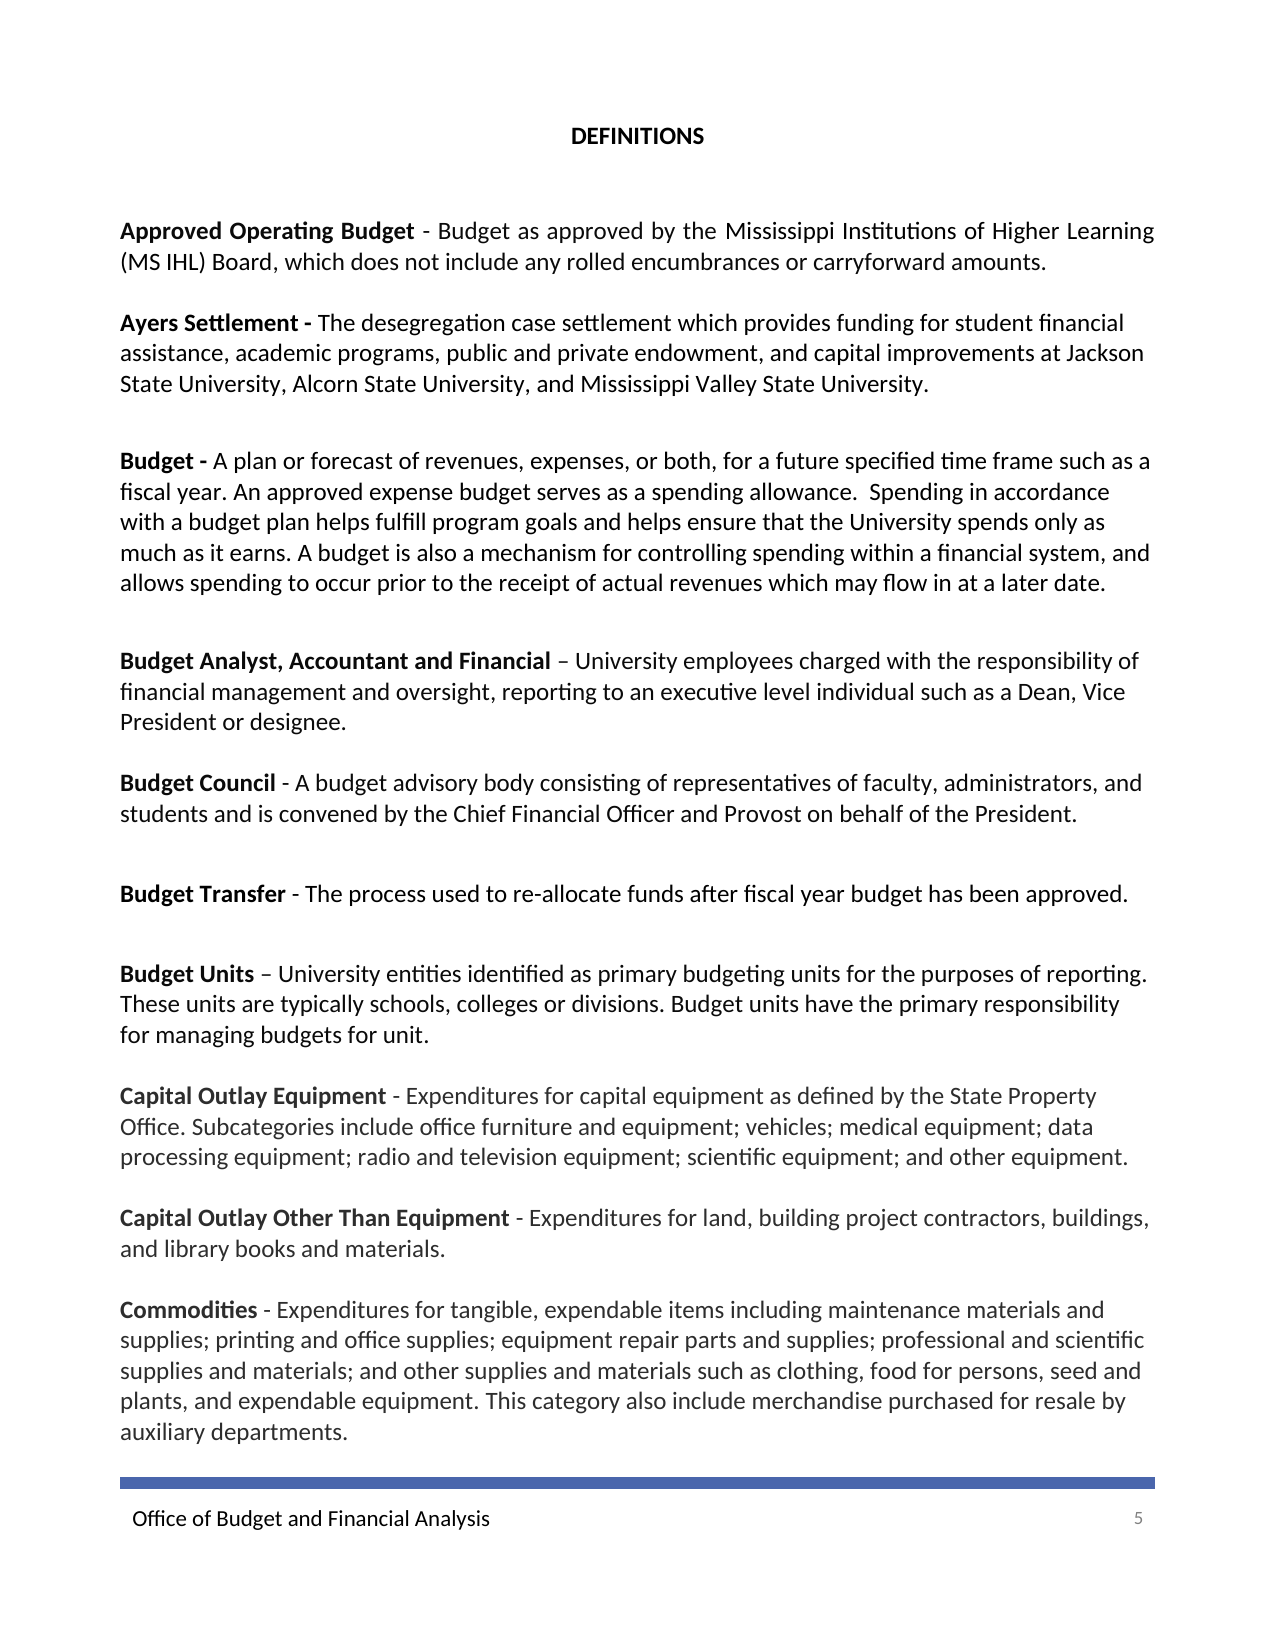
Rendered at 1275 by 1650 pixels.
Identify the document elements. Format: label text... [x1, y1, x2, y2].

text Commodities - Expenditures for tangible, expendable items including maintenance materials and supplies; printing and office supplies; equipment repair parts and supplies; professional and scientific supplies and materials; and other supplies and materials such as clothing, food for persons, seed and plants, and expendable equipment. This category also include merchandise purchased for resale by auxiliary departments. [120, 1294, 1155, 1446]
text DEFINITIONS [120, 120, 1155, 151]
text Budget Analyst, Accountant and Financial – University employees charged with the responsibility of financial management and oversight, reporting to an executive level individual such as a Dean, Vice President or designee. [120, 645, 1155, 737]
text Budget - A plan or forecast of revenues, expenses, or both, for a future specified time frame such as a fiscal year. An approved expense budget serves as a spending allowance. Spending in accordance with a budget plan helps fulfill program goals and helps ensure that the University spends only as much as it earns. A budget is also a mechanism for controlling spending within a financial system, and allows spending to occur prior to the receipt of actual revenues which may flow in at a later date. [120, 445, 1155, 598]
text Approved Operating Budget - Budget as approved by the Mississippi Institutions of Higher Learning (MS IHL) Board, which does not include any rolled encumbrances or carryforward amounts. [120, 215, 1155, 276]
text Capital Outlay Equipment - Expenditures for capital equipment as defined by the State Property Office. Subcategories include office furniture and equipment; vehicles; medical equipment; data processing equipment; radio and television equipment; scientific equipment; and other equipment. [120, 1080, 1155, 1172]
text Budget Transfer - The process used to re-allocate funds after fiscal year budget has been approved. [120, 878, 1155, 908]
text Capital Outlay Other Than Equipment - Expenditures for land, building project contractors, buildings, and library books and materials. [120, 1202, 1155, 1263]
text Budget Council - A budget advisory body consisting of representatives of faculty, administrators, and students and is convened by the Chief Financial Officer and Provost on behalf of the President. [120, 767, 1155, 828]
text Ayers Settlement - The desegregation case settlement which provides funding for student financial assistance, academic programs, public and private endowment, and capital improvements at Jackson State University, Alcorn State University, and Mississippi Valley State University. [120, 307, 1155, 398]
text Budget Units – University entities identified as primary budgeting units for the purposes of reporting. These units are typically schools, colleges or divisions. Budget units have the primary responsibility for managing budgets for unit. [120, 958, 1155, 1049]
